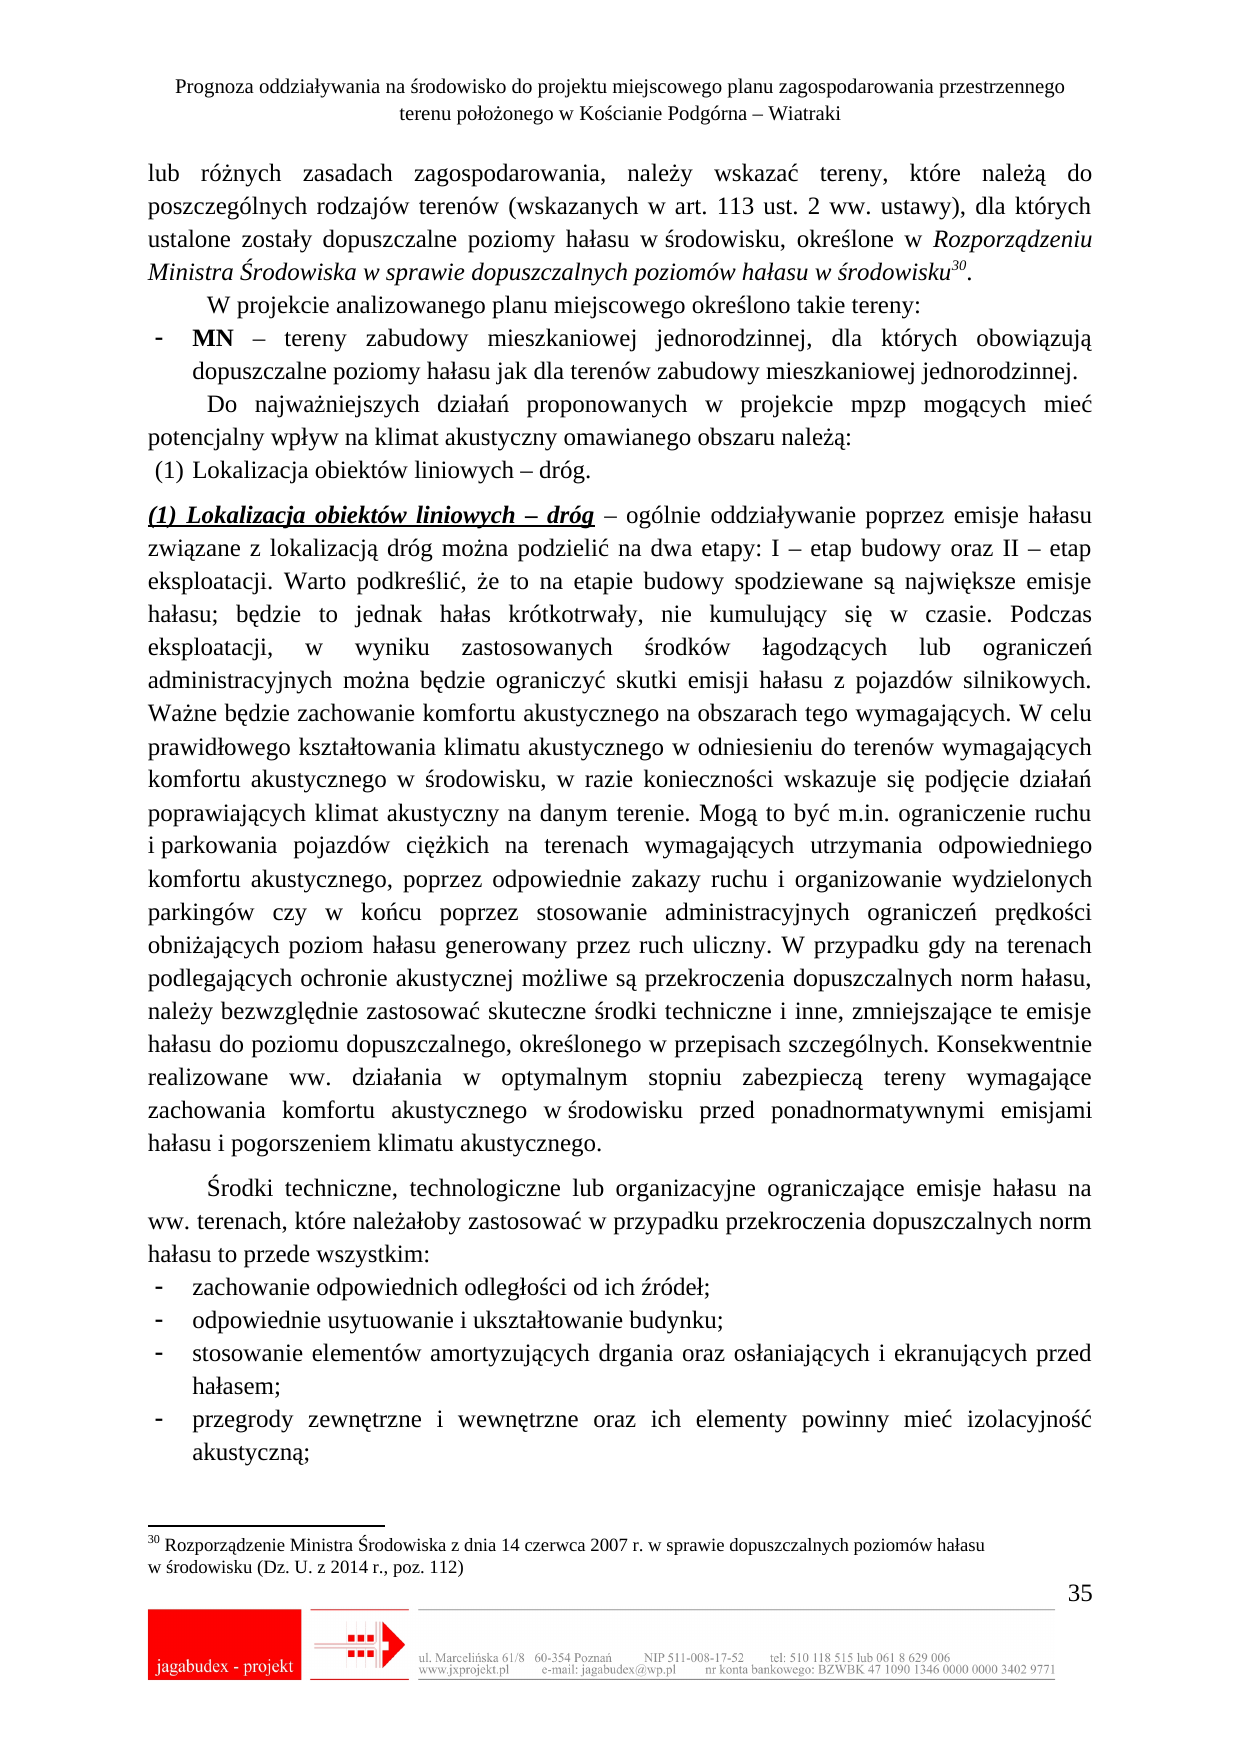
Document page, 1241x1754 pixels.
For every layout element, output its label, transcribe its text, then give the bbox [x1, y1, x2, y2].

text (1) Lokalizacja obiektów liniowych – dróg – ogólnie oddziaływanie poprzez emisje hałasu związane z lokalizacją dróg można podzielić na dwa etapy: I – etap budowy oraz II – etap eksploatacji. Warto podkreślić, że to na etapie budowy spodziewane są największe emisje hałasu; będzie to jednak hałas krótkotrwały, nie kumulujący się w czasie. Podczas eksploatacji, w wyniku zastosowanych środków łagodzących lub ograniczeń administracyjnych można będzie ograniczyć skutki emisji hałasu z pojazdów silnikowych. Ważne będzie zachowanie komfortu akustycznego na obszarach tego wymagających. W celu prawidłowego kształtowania klimatu akustycznego w odniesieniu do terenów wymagających komfortu akustycznego w środowisku, w razie konieczności wskazuje się podjęcie działań poprawiających klimat akustyczny na danym terenie. Mogą to być m.in. ograniczenie ruchu i parkowania pojazdów ciężkich na terenach wymagających utrzymania odpowiedniego komfortu akustycznego, poprzez odpowiednie zakazy ruchu i organizowanie wydzielonych parkingów czy w końcu poprzez stosowanie administracyjnych ograniczeń prędkości obniżających poziom hałasu generowany przez ruch uliczny. W przypadku gdy na terenach podlegających ochronie akustycznej możliwe są przekroczenia dopuszczalnych norm hałasu, należy bezwzględnie zastosować skuteczne środki techniczne i inne, zmniejszające te emisje hałasu do poziomu dopuszczalnego, określonego w przepisach szczególnych. Konsekwentnie realizowane ww. działania w optymalnym stopniu zabezpieczą tereny wymagające zachowania komfortu akustycznego w środowisku przed ponadnormatywnymi emisjami hałasu i pogorszeniem klimatu akustycznego. [148, 500, 1093, 1157]
text Środki techniczne, technologiczne lub organizacyjne ograniczające emisje hałasu na ww. terenach, które należałoby zastosować w przypadku przekroczenia dopuszczalnych norm hałasu to przede wszystkim: [148, 1173, 1093, 1268]
text Do najważniejszych działań proponowanych w projekcie mpzp mogących mieć potencjalny wpływ na klimat akustyczny omawianego obszaru należą: [148, 389, 1093, 451]
text W projekcie analizowanego planu miejscowego określono takie tereny: [148, 290, 1093, 318]
list zachowanie odpowiednich odległości od ich źródeł; [154, 1272, 1093, 1301]
list stosowanie elementów amortyzujących drgania oraz osłaniających i ekranujących przed hałasem; [154, 1338, 1093, 1400]
picture [147, 1606, 1056, 1681]
list przegrody zewnętrzne i wewnętrzne oraz ich elementy powinny mieć izolacyjność akustyczną; [154, 1404, 1093, 1466]
list MN – tereny zabudowy mieszkaniowej jednorodzinnej, dla których obowiązują dopuszczalne poziomy hałasu jak dla terenów zabudowy mieszkaniowej jednorodzinnej. [154, 323, 1093, 384]
list Lokalizacja obiektów liniowych – dróg. [154, 455, 1093, 484]
list odpowiednie usytuowanie i ukształtowanie budynku; [154, 1305, 1093, 1334]
